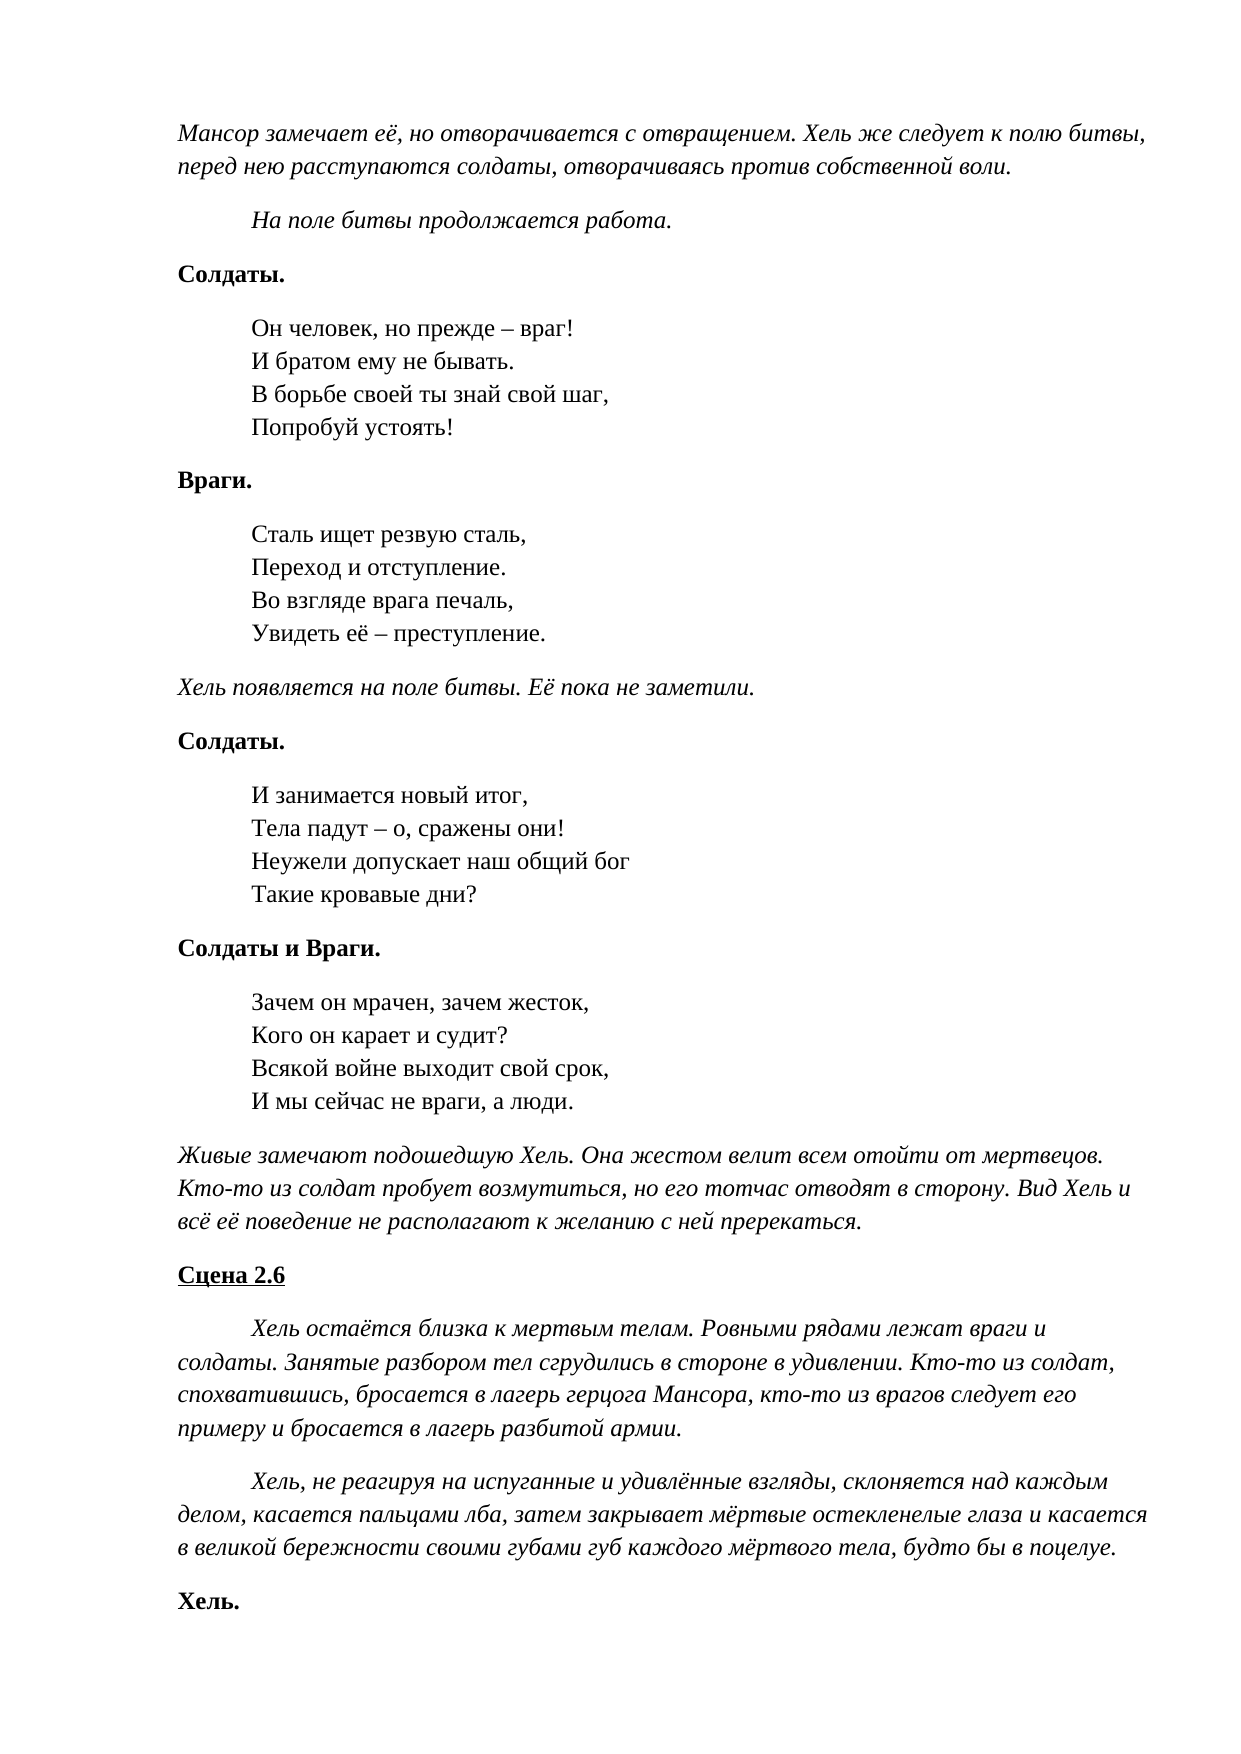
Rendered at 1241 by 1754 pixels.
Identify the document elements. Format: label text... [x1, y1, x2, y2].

text Враги. [177, 466, 1152, 494]
text Хель. [177, 1586, 1152, 1615]
text Солдаты и Враги. [177, 933, 1152, 962]
text Солдаты. [177, 259, 1152, 288]
text Хель остаётся близка к мертвым телам. Ровными рядами лежат враги и солдаты. Занятые разбором тел сгрудились в стороне в удивлении. Кто-то из солдат, спохватившись, бросается в лагерь герцога Мансора, кто-то из врагов следует его примеру и бросается в лагерь разбитой армии. [177, 1313, 1152, 1441]
text На поле битвы продолжается работа. [177, 205, 1152, 234]
text Зачем он мрачен, зачем жесток, Кого он карает и судит? Всякой войне выходит свой срок, И мы сейчас не враги, а люди. [177, 987, 1152, 1115]
text Сцена 2.6 [177, 1260, 1152, 1288]
text Сталь ищет резвую сталь, Переход и отступление. Во взгляде врага печаль, Увидеть её – преступление. [177, 519, 1152, 647]
text Он человек, но прежде – враг! И братом ему не бывать. В борьбе своей ты знай свой шаг, Попробуй устоять! [177, 313, 1152, 441]
text И занимается новый итог, Тела падут – о, сражены они! Неужели допускает наш общий бог Такие кровавые дни? [177, 780, 1152, 908]
text Живые замечают подошедшую Хель. Она жестом велит всем отойти от мертвецов. Кто-то из солдат пробует возмутиться, но его тотчас отводят в сторону. Вид Хель и всё её поведение не располагают к желанию с ней пререкаться. [177, 1140, 1152, 1234]
text Солдаты. [177, 726, 1152, 755]
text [177, 118, 1152, 180]
text Хель появляется на поле битвы. Её пока не заметили. [177, 672, 1152, 701]
text Хель, не реагируя на испуганные и удивлённые взгляды, склоняется над каждым делом, касается пальцами лба, затем закрывает мёртвые остекленелые глаза и касается в великой бережности своими губами губ каждого мёртвого тела, будто бы в поцелуе. [177, 1466, 1152, 1561]
